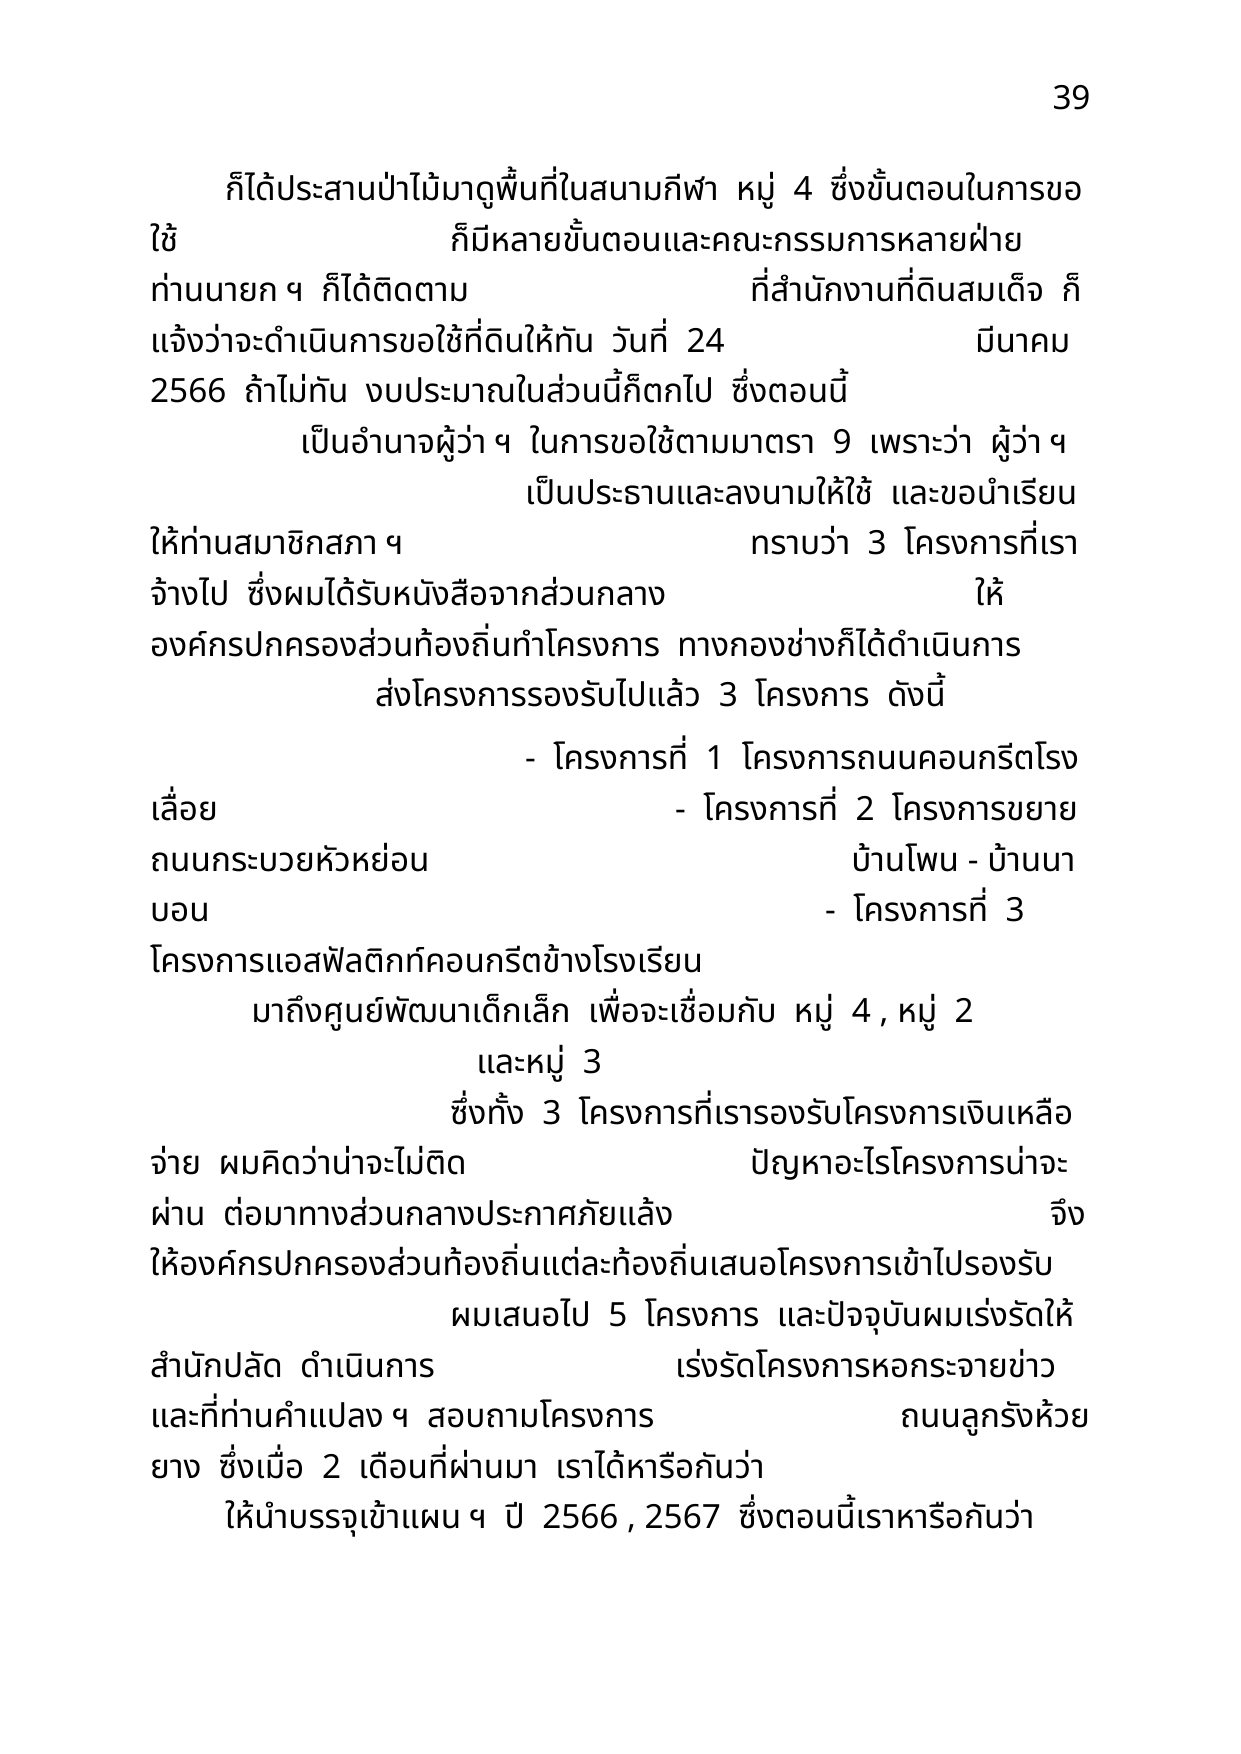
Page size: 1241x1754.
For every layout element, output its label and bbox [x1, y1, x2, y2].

text [150, 165, 1090, 722]
text [150, 734, 1090, 1544]
